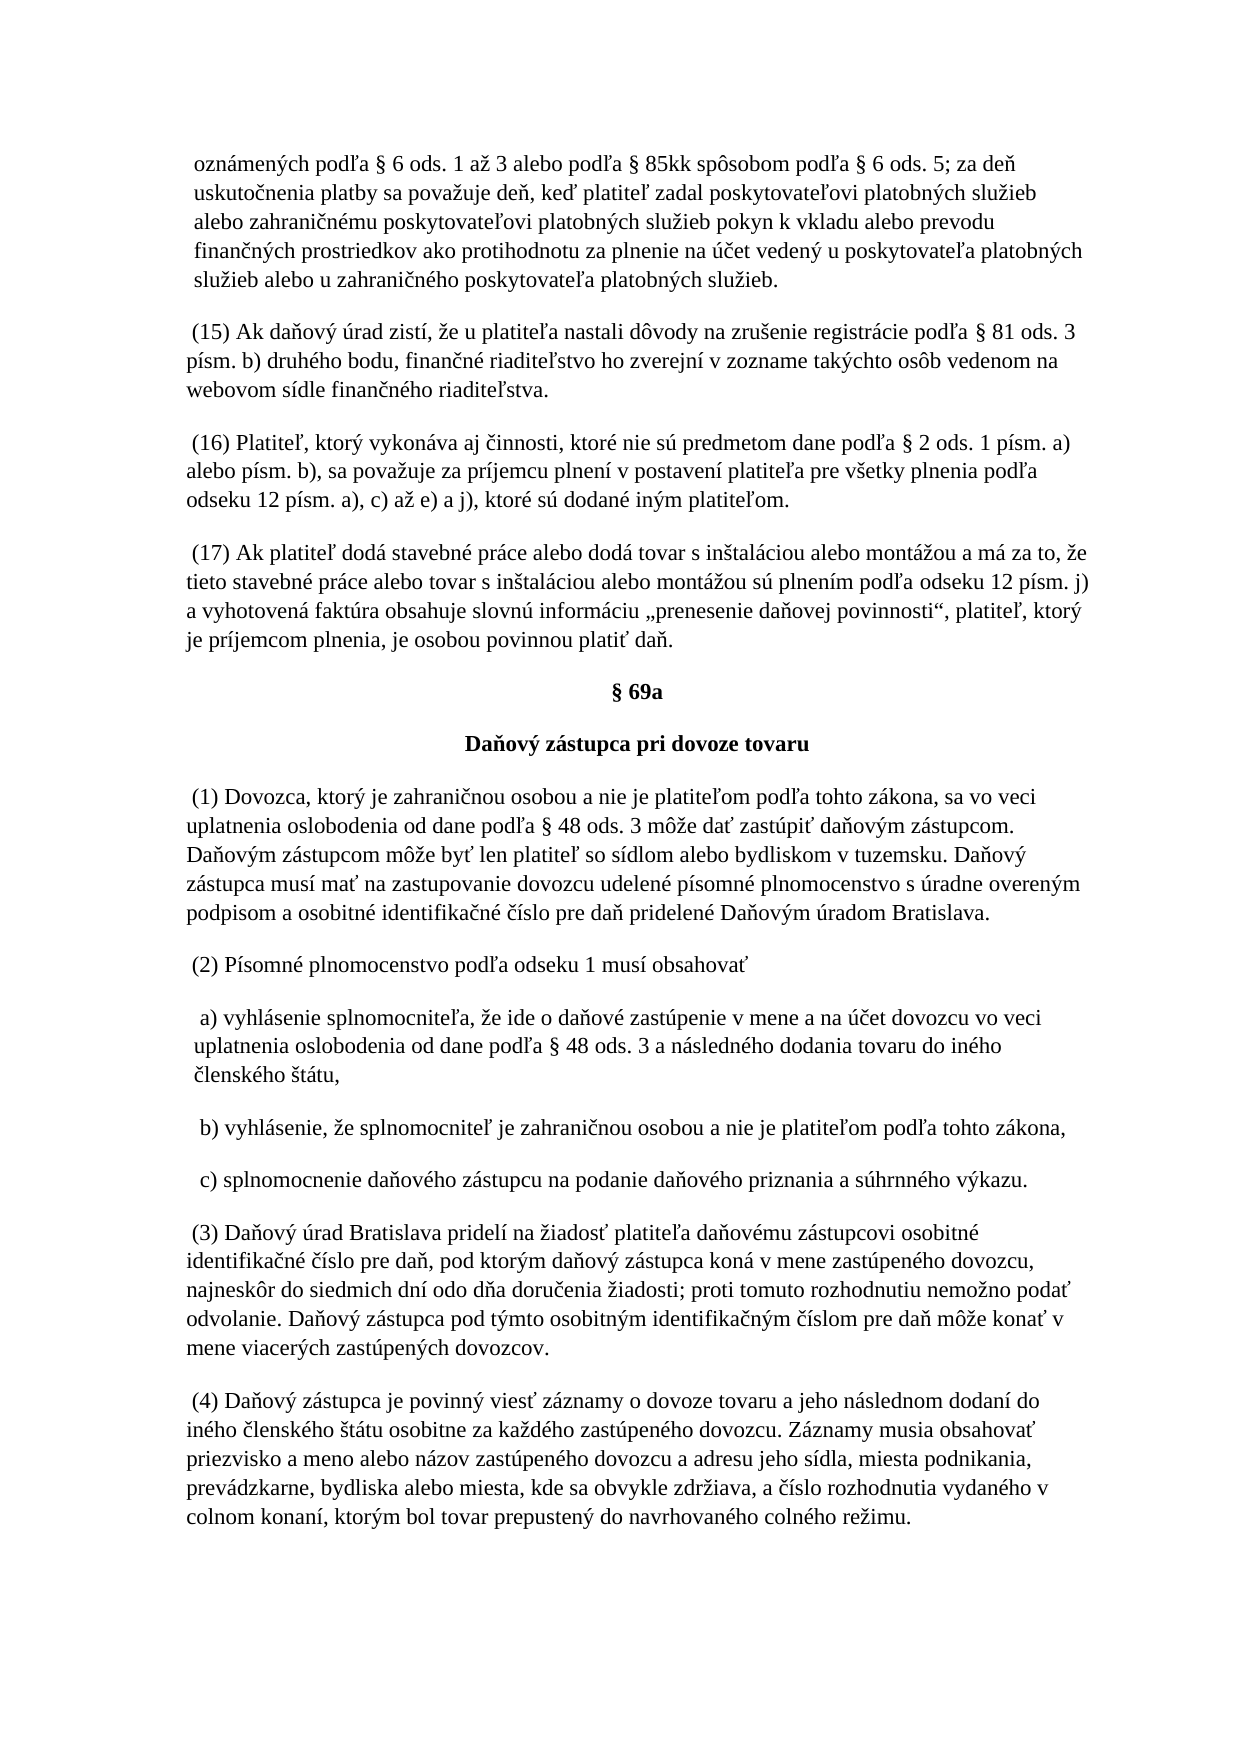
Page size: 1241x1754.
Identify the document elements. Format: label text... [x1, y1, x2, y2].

text b) vyhlásenie, že splnomocniteľ je zahraničnou osobou a nie je platiteľom podľa tohto zákona, [194, 1114, 1090, 1140]
text (4) Daňový zástupca je povinný viesť záznamy o dovoze tovaru a jeho následnom dodaní do iného členského štátu osobitne za každého zastúpeného dovozcu. Záznamy musia obsahovať priezvisko a meno alebo názov zastúpeného dovozcu a adresu jeho sídla, miesta podnikania, prevádzkarne, bydliska alebo miesta, kde sa obvykle zdržiava, a číslo rozhodnutia vydaného v colnom konaní, ktorým bol tovar prepustený do navrhovaného colného režimu. [186, 1387, 1090, 1529]
text (3) Daňový úrad Bratislava pridelí na žiadosť platiteľa daňovému zástupcovi osobitné identifikačné číslo pre daň, pod ktorým daňový zástupca koná v mene zastúpeného dovozcu, najneskôr do siedmich dní odo dňa doručenia žiadosti; proti tomuto rozhodnutiu nemožno podať odvolanie. Daňový zástupca pod týmto osobitným identifikačným číslom pre daň môže konať v mene viacerých zastúpených dovozcov. [186, 1219, 1090, 1361]
text Daňový zástupca pri dovoze tovaru [178, 731, 1090, 757]
text (15) Ak daňový úrad zistí, že u platiteľa nastali dôvody na zrušenie registrácie podľa § 81 ods. 3 písm. b) druhého bodu, finančné riaditeľstvo ho zverejní v zozname takýchto osôb vedenom na webovom sídle finančného riaditeľstva. [186, 318, 1090, 402]
text (1) Dovozca, ktorý je zahraničnou osobou a nie je platiteľom podľa tohto zákona, sa vo veci uplatnenia oslobodenia od dane podľa § 48 ods. 3 môže dať zastúpiť daňovým zástupcom. Daňovým zástupcom môže byť len platiteľ so sídlom alebo bydliskom v tuzemsku. Daňový zástupca musí mať na zastupovanie dovozcu udelené písomné plnomocenstvo s úradne overeným podpisom a osobitné identifikačné číslo pre daň pridelené Daňovým úradom Bratislava. [186, 783, 1090, 925]
text c) splnomocnenie daňového zástupcu na podanie daňového priznania a súhrnného výkazu. [194, 1166, 1090, 1193]
text (16) Platiteľ, ktorý vykonáva aj činnosti, ktoré nie sú predmetom dane podľa § 2 ods. 1 písm. a) alebo písm. b), sa považuje za príjemcu plnení v postavení platiteľa pre všetky plnenia podľa odseku 12 písm. a), c) až e) a j), ktoré sú dodané iným platiteľom. [186, 428, 1090, 513]
text a) vyhlásenie splnomocniteľa, že ide o daňové zastúpenie v mene a na účet dovozcu vo veci uplatnenia oslobodenia od dane podľa § 48 ods. 3 a následného dodania tovaru do iného členského štátu, [194, 1003, 1090, 1088]
text (2) Písomné plnomocenstvo podľa odseku 1 musí obsahovať [186, 951, 1090, 977]
text § 69a [178, 678, 1090, 704]
text (17) Ak platiteľ dodá stavebné práce alebo dodá tovar s inštaláciou alebo montážou a má za to, že tieto stavebné práce alebo tovar s inštaláciou alebo montážou sú plnením podľa odseku 12 písm. j) a vyhotovená faktúra obsahuje slovnú informáciu „prenesenie daňovej povinnosti“, platiteľ, ktorý je príjemcom plnenia, je osobou povinnou platiť daň. [186, 539, 1090, 652]
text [194, 150, 1090, 292]
